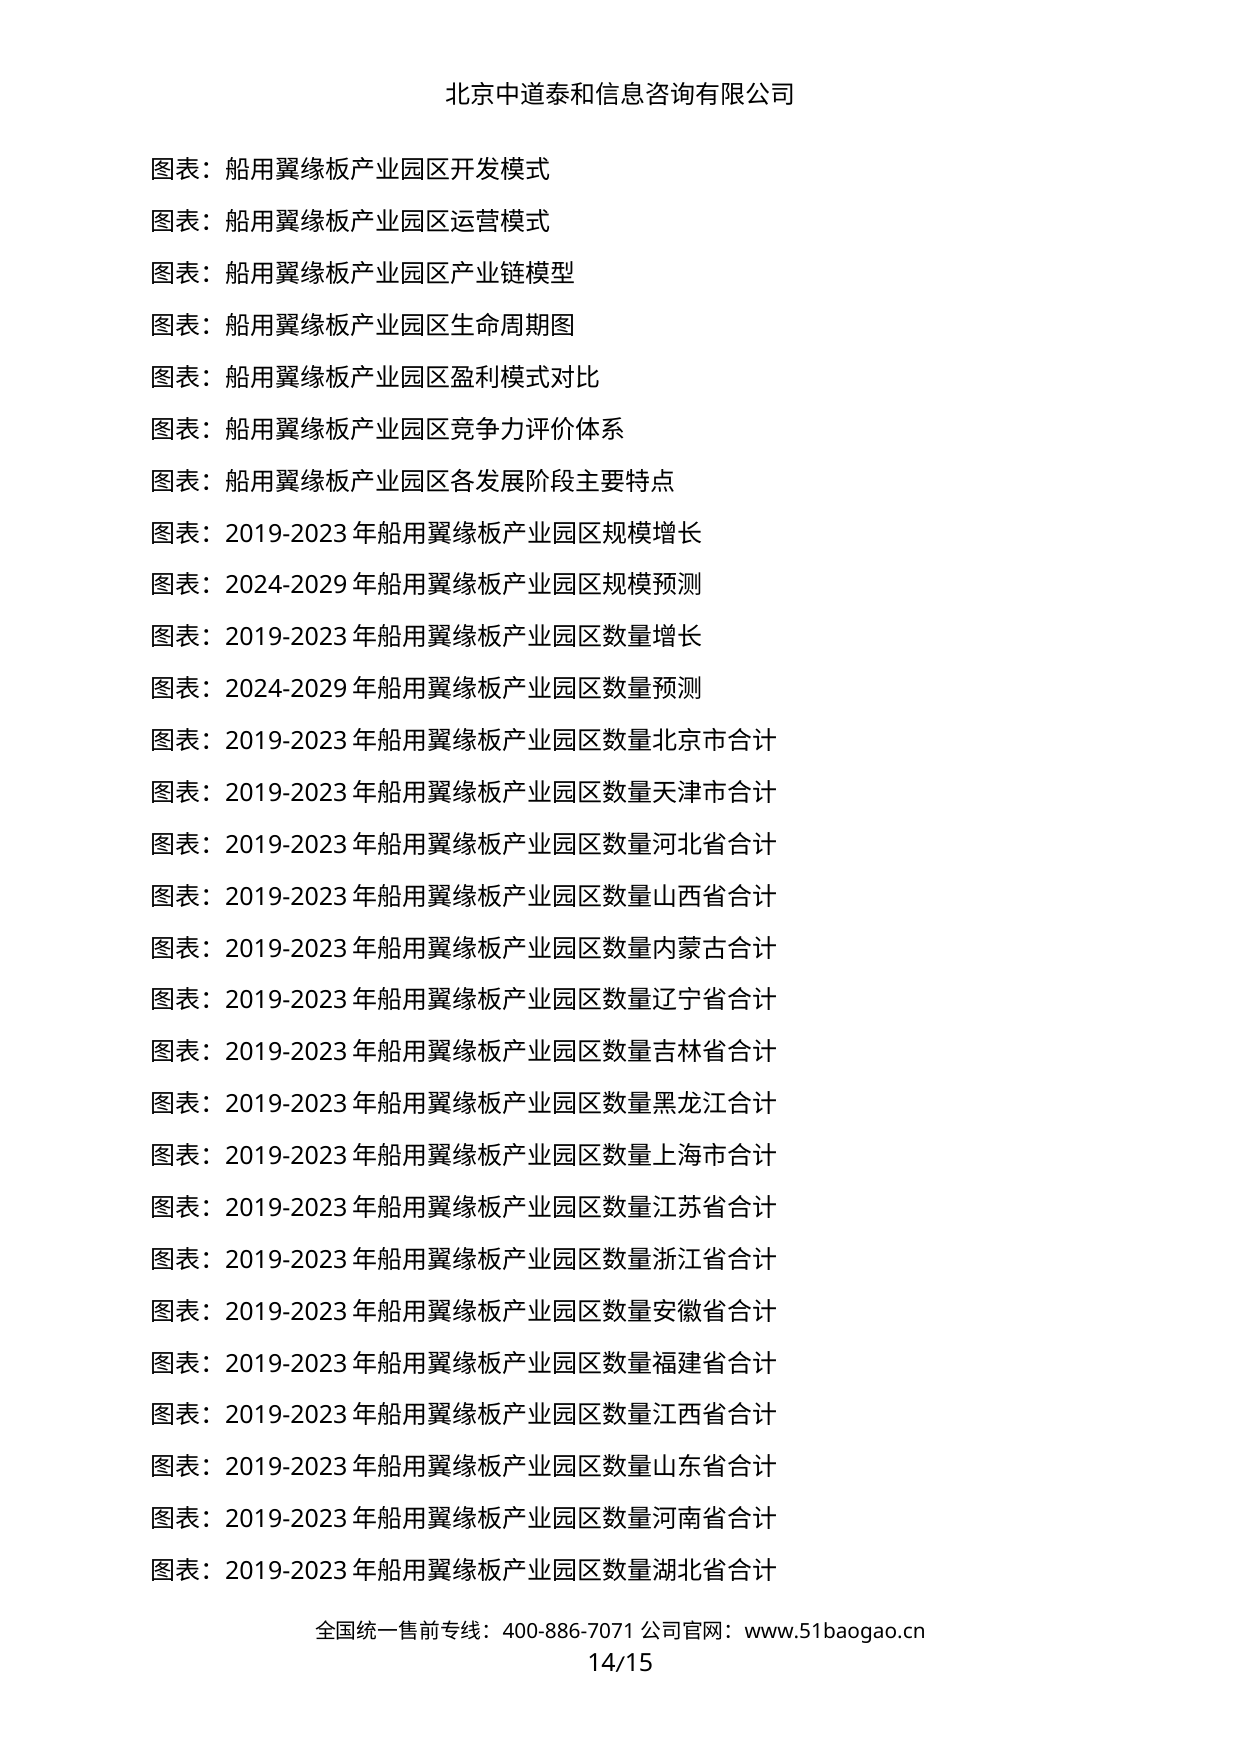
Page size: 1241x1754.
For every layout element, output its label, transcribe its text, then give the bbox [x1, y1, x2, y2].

text 图表：2019-2023年船用翼缘板产业园区数量内蒙古合计 [150, 928, 1090, 964]
text 图表：2019-2023年船用翼缘板产业园区数量山西省合计 [150, 876, 1090, 912]
text 图表：2019-2023年船用翼缘板产业园区数量北京市合计 [150, 721, 1090, 757]
text 图表：2019-2023年船用翼缘板产业园区数量湖北省合计 [150, 1551, 1090, 1587]
text 图表：2019-2023年船用翼缘板产业园区数量增长 [150, 617, 1090, 653]
text 图表：2019-2023年船用翼缘板产业园区数量上海市合计 [150, 1136, 1090, 1172]
text 图表：船用翼缘板产业园区竞争力评价体系 [150, 409, 1090, 446]
text 图表：船用翼缘板产业园区生命周期图 [150, 306, 1090, 342]
text 图表：2024-2029年船用翼缘板产业园区数量预测 [150, 669, 1090, 705]
text 图表：2019-2023年船用翼缘板产业园区数量吉林省合计 [150, 1032, 1090, 1068]
text 图表：船用翼缘板产业园区运营模式 [150, 202, 1090, 238]
text 图表：2019-2023年船用翼缘板产业园区数量天津市合计 [150, 772, 1090, 809]
text 图表：2019-2023年船用翼缘板产业园区数量福建省合计 [150, 1343, 1090, 1379]
text 图表：2019-2023年船用翼缘板产业园区数量河南省合计 [150, 1499, 1090, 1535]
text 图表：2019-2023年船用翼缘板产业园区数量江西省合计 [150, 1395, 1090, 1431]
text 图表：2019-2023年船用翼缘板产业园区数量安徽省合计 [150, 1291, 1090, 1327]
text 图表：2019-2023年船用翼缘板产业园区数量辽宁省合计 [150, 980, 1090, 1016]
text 图表：2019-2023年船用翼缘板产业园区数量山东省合计 [150, 1447, 1090, 1483]
text 图表：船用翼缘板产业园区产业链模型 [150, 254, 1090, 290]
text 图表：船用翼缘板产业园区盈利模式对比 [150, 357, 1090, 394]
text 图表：2019-2023年船用翼缘板产业园区规模增长 [150, 513, 1090, 549]
text 图表：2019-2023年船用翼缘板产业园区数量黑龙江合计 [150, 1084, 1090, 1120]
text 图表：船用翼缘板产业园区开发模式 [150, 150, 1090, 186]
text 图表：2024-2029年船用翼缘板产业园区规模预测 [150, 565, 1090, 601]
text 图表：2019-2023年船用翼缘板产业园区数量河北省合计 [150, 824, 1090, 861]
text 图表：2019-2023年船用翼缘板产业园区数量浙江省合计 [150, 1239, 1090, 1276]
text 图表：2019-2023年船用翼缘板产业园区数量江苏省合计 [150, 1187, 1090, 1224]
text 图表：船用翼缘板产业园区各发展阶段主要特点 [150, 461, 1090, 497]
